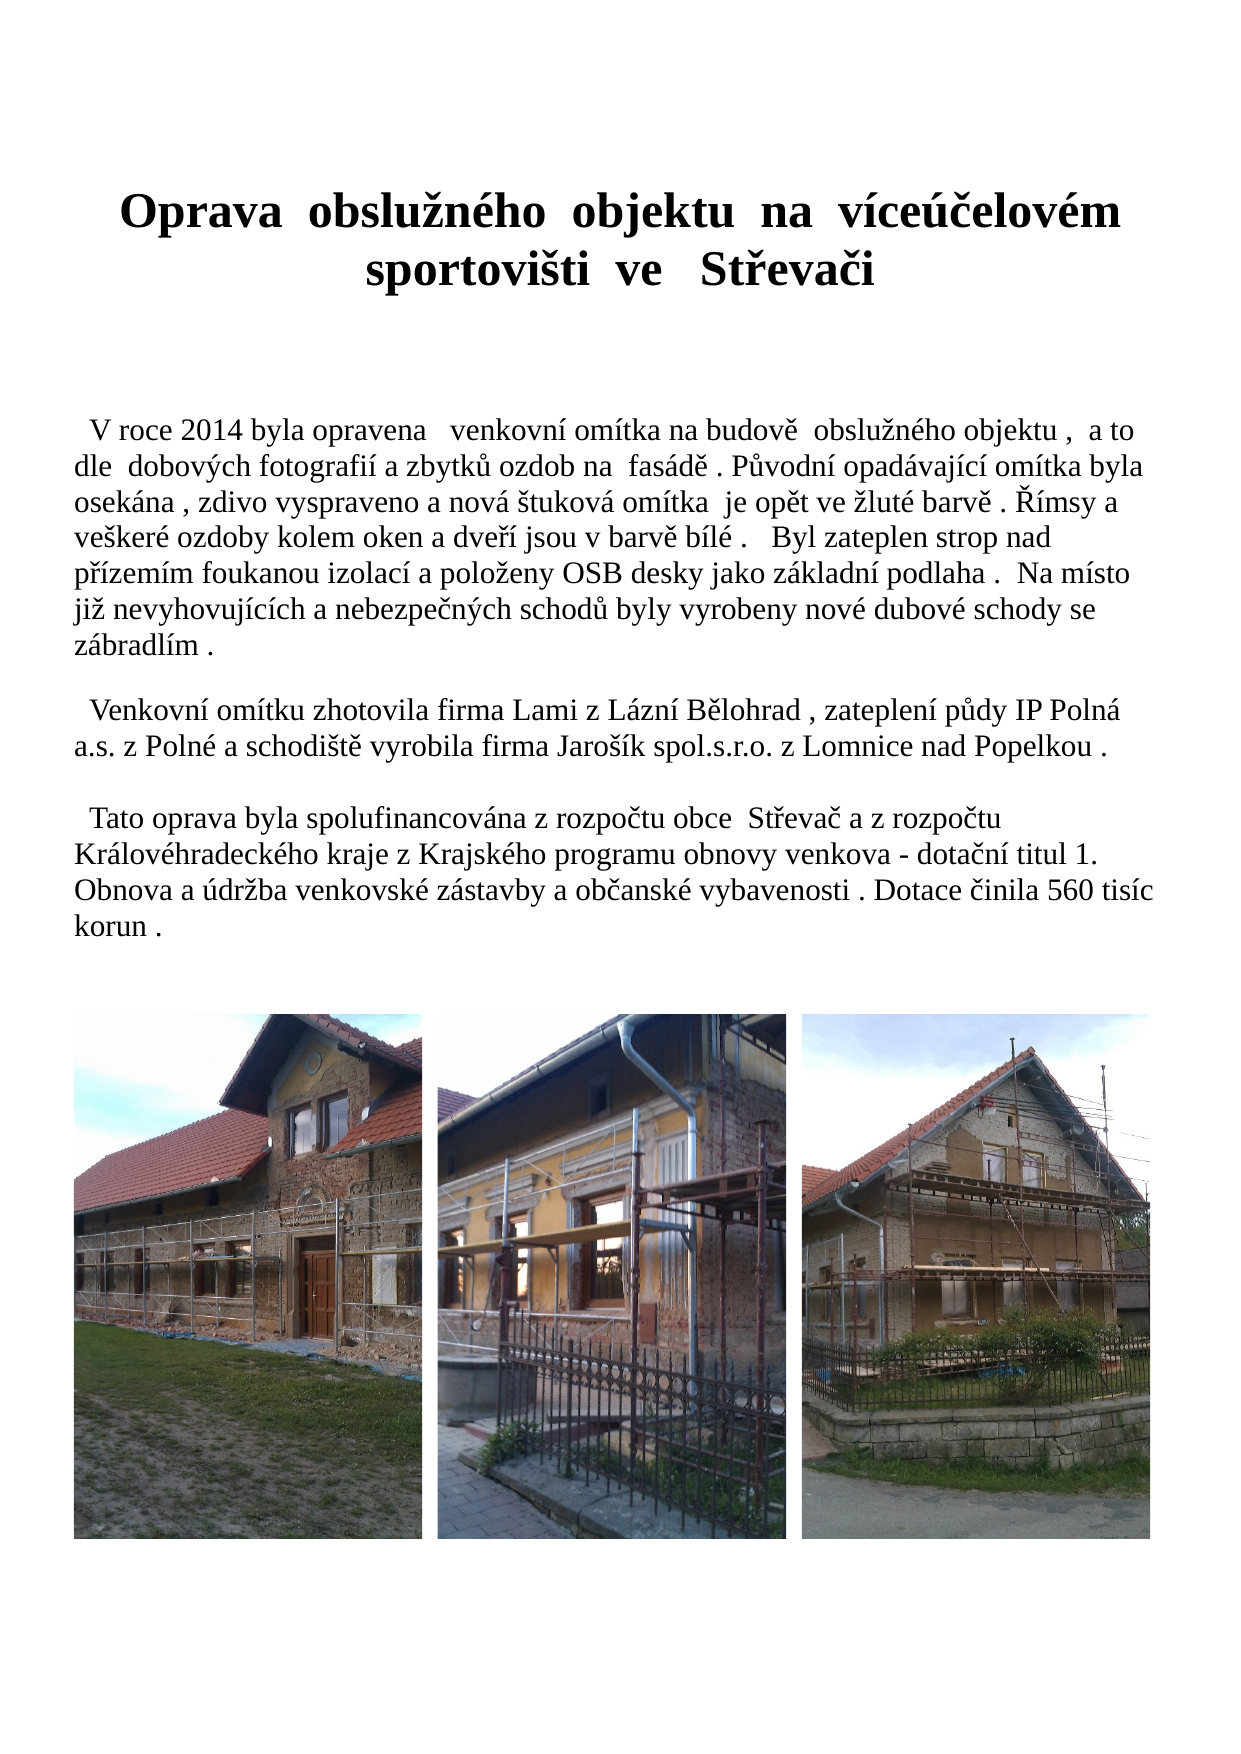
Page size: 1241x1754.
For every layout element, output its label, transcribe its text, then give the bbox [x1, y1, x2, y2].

text V roce 2014 byla opravena venkovní omítka na budově obslužného objektu , a to dle dobových fotografií a zbytků ozdob na fasádě . Původní opadávající omítka byla osekána , zdivo vyspraveno a nová štuková omítka je opět ve žluté barvě . Římsy a veškeré ozdoby kolem oken a dveří jsou v barvě bílé . Byl zateplen strop nad přízemím foukanou izolací a položeny OSB desky jako základní podlaha . Na místo již nevyhovujících a nebezpečných schodů byly vyrobeny nové dubové schody se zábradlím . [74, 411, 1167, 662]
text Venkovní omítku zhotovila firma Lami z Lázní Bělohrad , zateplení půdy IP Polná a.s. z Polné a schodiště vyrobila firma Jarošík spol.s.r.o. z Lomnice nad Popelkou . [74, 691, 1167, 763]
text Tato oprava byla spolufinancována z rozpočtu obce Střevač a z rozpočtu Královéhradeckého kraje z Krajského programu obnovy venkova - dotační titul 1. Obnova a údržba venkovské zástavby a občanské vybavenosti . Dotace činila 560 tisíc korun . [74, 799, 1167, 943]
picture [801, 1014, 1151, 1539]
text sportovišti ve Střevači [74, 238, 1167, 296]
text Oprava obslužného objektu na víceúčelovém [74, 181, 1167, 238]
picture [437, 1014, 787, 1539]
picture [73, 1014, 423, 1539]
